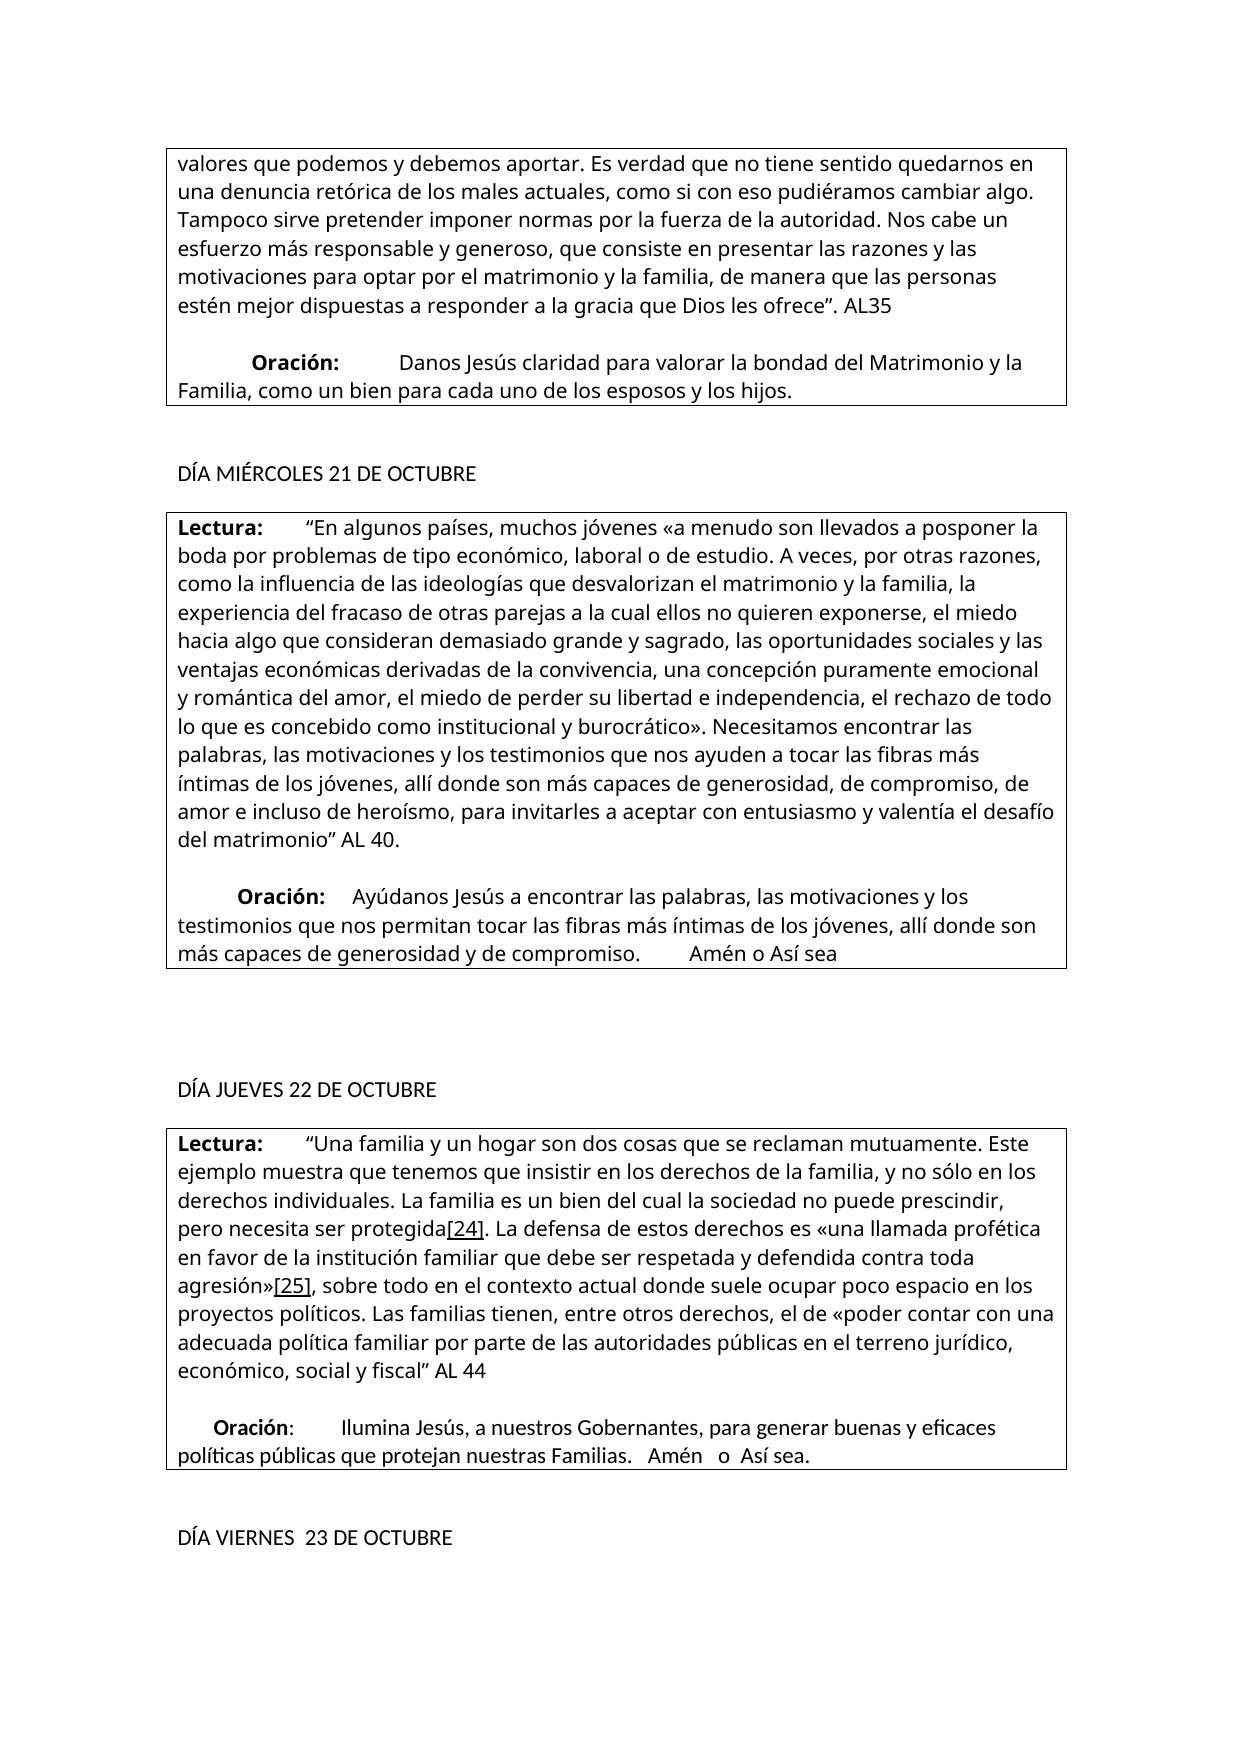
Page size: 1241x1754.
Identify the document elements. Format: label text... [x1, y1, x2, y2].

text DÍA VIERNES 23 DE OCTUBRE [177, 1523, 1063, 1551]
table_header Lectura: “Una familia y un hogar son dos cosas que se reclaman mutuamente. Este ejemplo muestra que tenemos que insistir en los derechos de la familia, y no sólo en los derechos individuales. La familia es un bien del cual la sociedad no puede prescindir, pero necesita ser protegida[24]. La defensa de estos derechos es «una llamada profética en favor de la institución familiar que debe ser respetada y defendida contra toda agresión»[25], sobre todo en el contexto actual donde suele ocupar poco espacio en los proyectos políticos. Las familias tienen, entre otros derechos, el de «poder contar con una adecuada política familiar por parte de las autoridades públicas en el terreno jurídico, económico, social y fiscal” AL 44 Oración: Ilumina Jesús, a nuestros Gobernantes, para generar buenas y eficaces políticas públicas que protejan nuestras Familias. Amén o Así sea. [167, 1129, 1066, 1469]
text DÍA MIÉRCOLES 21 DE OCTUBRE [177, 459, 1063, 487]
table_header Lectura: “En algunos países, muchos jóvenes «a menudo son llevados a posponer la boda por problemas de tipo económico, laboral o de estudio. A veces, por otras razones, como la influencia de las ideologías que desvalorizan el matrimonio y la familia, la experiencia del fracaso de otras parejas a la cual ellos no quieren exponerse, el miedo hacia algo que consideran demasiado grande y sagrado, las oportunidades sociales y las ventajas económicas derivadas de la convivencia, una concepción puramente emocional y romántica del amor, el miedo de perder su libertad e independencia, el rechazo de todo lo que es concebido como institucional y burocrático». Necesitamos encontrar las palabras, las motivaciones y los testimonios que nos ayuden a tocar las fibras más íntimas de los jóvenes, allí donde son más capaces de generosidad, de compromiso, de amor e incluso de heroísmo, para invitarles a aceptar con entusiasmo y valentía el desafío del matrimonio” AL 40. Oración: Ayúdanos Jesús a encontrar las palabras, las motivaciones y los testimonios que nos permitan tocar las fibras más íntimas de los jóvenes, allí donde son más capaces de generosidad y de compromiso. Amén o Así sea [167, 513, 1066, 968]
text DÍA JUEVES 22 DE OCTUBRE [177, 1075, 1063, 1103]
